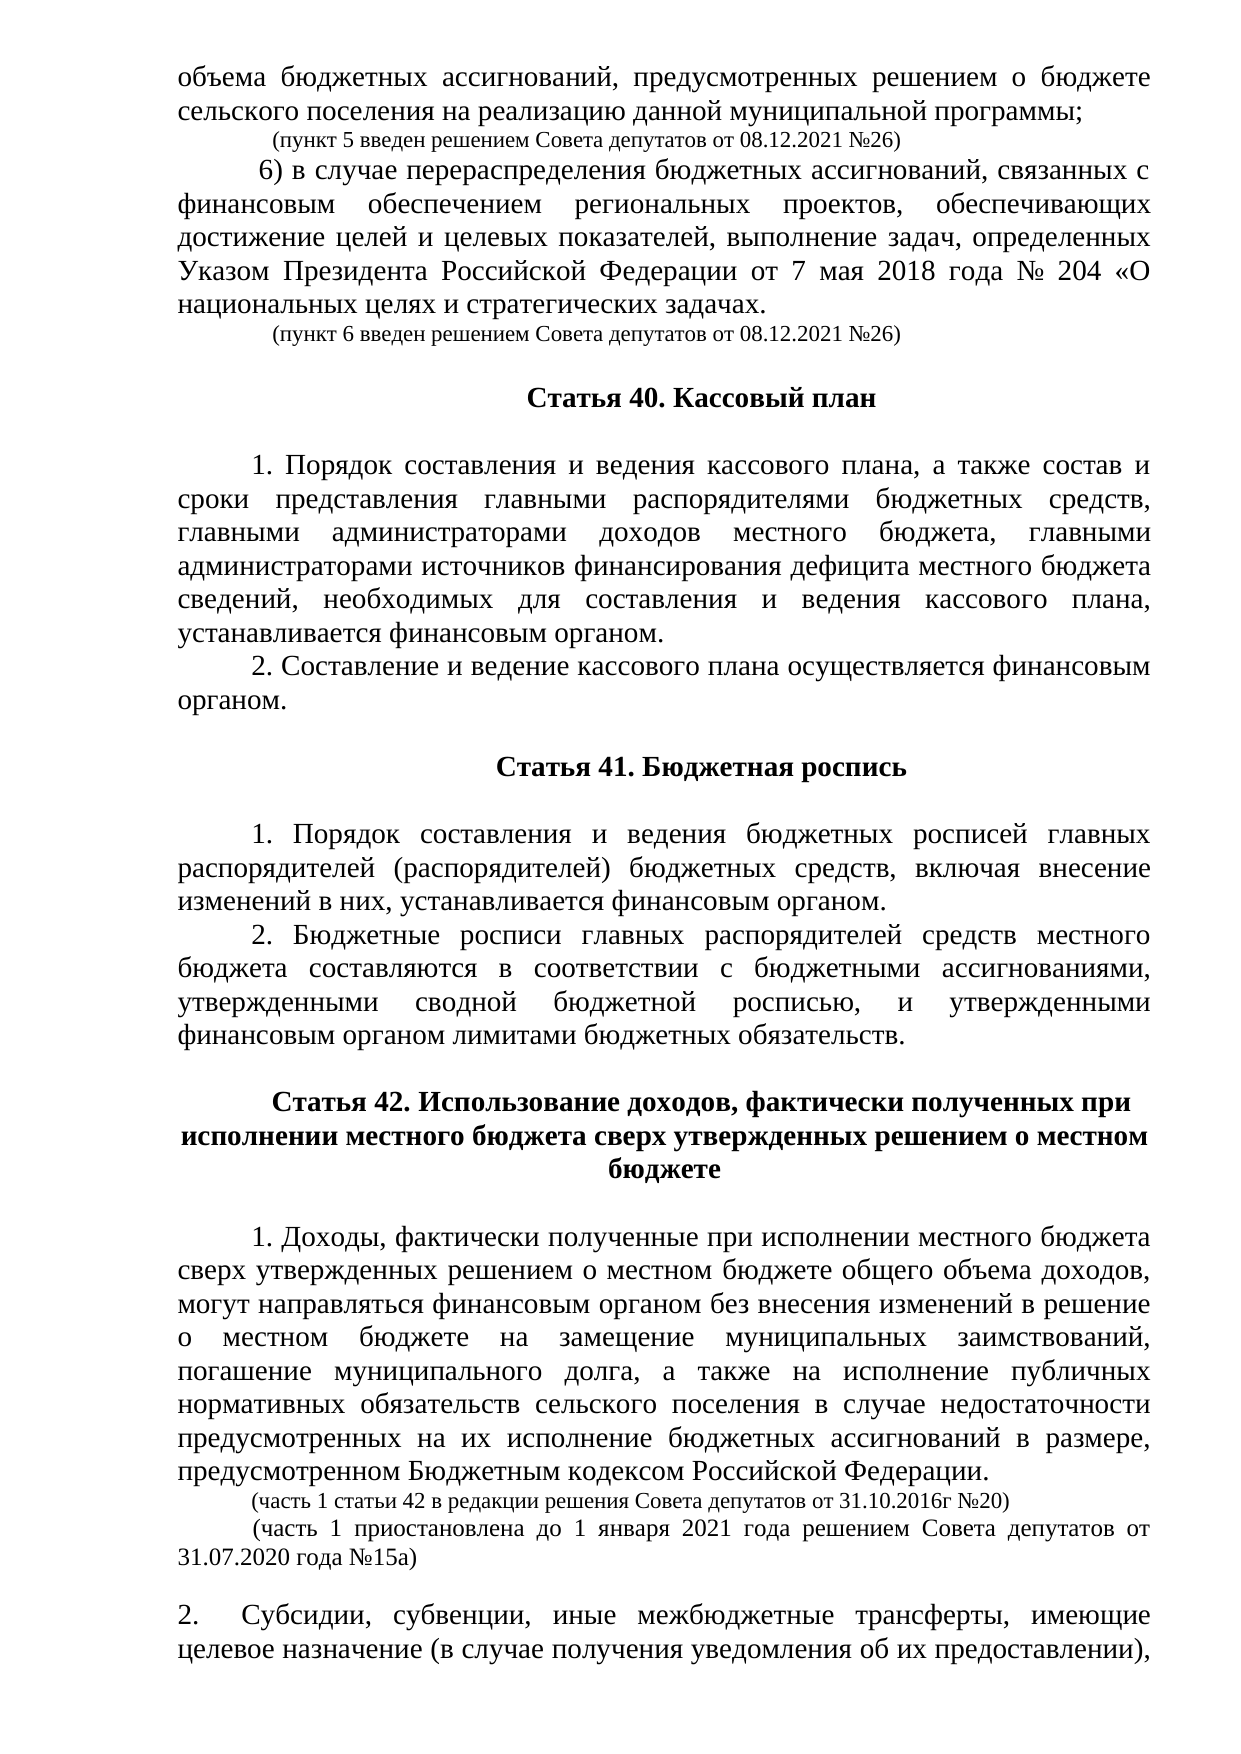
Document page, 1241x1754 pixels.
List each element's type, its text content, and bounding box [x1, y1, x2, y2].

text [177, 59, 1152, 126]
text 1. Доходы, фактически полученные при исполнении местного бюджета сверх утвержденных решением о местном бюджете общего объема доходов, могут направляться финансовым органом без внесения изменений в решение о местном бюджете на замещение муниципальных заимствований, погашение муниципального долга, а также на исполнение публичных нормативных обязательств сельского поселения в случае недостаточности предусмотренных на их исполнение бюджетных ассигнований в размере, предусмотренном Бюджетным кодексом Российской Федерации. [177, 1219, 1152, 1487]
text (пункт 6 введен решением Совета депутатов от 08.12.2021 №26) [177, 320, 1152, 347]
text (пункт 5 введен решением Совета депутатов от 08.12.2021 №26) [177, 126, 1152, 152]
text 1. Порядок составления и ведения бюджетных росписей главных распорядителей (распорядителей) бюджетных средств, включая внесение изменений в них, устанавливается финансовым органом. [177, 816, 1152, 917]
text 1. Порядок составления и ведения кассового плана, а также состав и сроки представления главными распорядителями бюджетных средств, главными администраторами доходов местного бюджета, главными администраторами источников финансирования дефицита местного бюджета сведений, необходимых для составления и ведения кассового плана, устанавливается финансовым органом. [177, 447, 1152, 648]
text (часть 1 приостановлена до 1 января 2021 года решением Совета депутатов от 31.07.2020 года №15а) [177, 1513, 1152, 1571]
text 2. Бюджетные росписи главных распорядителей средств местного бюджета составляются в соответствии с бюджетными ассигнованиями, утвержденными сводной бюджетной росписью, и утвержденными финансовым органом лимитами бюджетных обязательств. [177, 917, 1152, 1051]
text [177, 1597, 1152, 1664]
text 6) в случае перераспределения бюджетных ассигнований, связанных с финансовым обеспечением региональных проектов, обеспечивающих достижение целей и целевых показателей, выполнение задач, определенных Указом Президента Российской Федерации от 7 мая 2018 года № 204 «О национальных целях и стратегических задачах. [177, 152, 1152, 320]
text (часть 1 статьи 42 в редакции решения Совета депутатов от 31.10.2016г №20) [177, 1487, 1152, 1513]
text 2. Составление и ведение кассового плана осуществляется финансовым органом. [177, 648, 1152, 716]
text Статья 42. Использование доходов, фактически полученных при исполнении местного бюджета сверх утвержденных решением о местном бюджете [177, 1084, 1152, 1185]
text Статья 40. Кассовый план [177, 380, 1152, 414]
text Статья 41. Бюджетная роспись [177, 749, 1152, 783]
